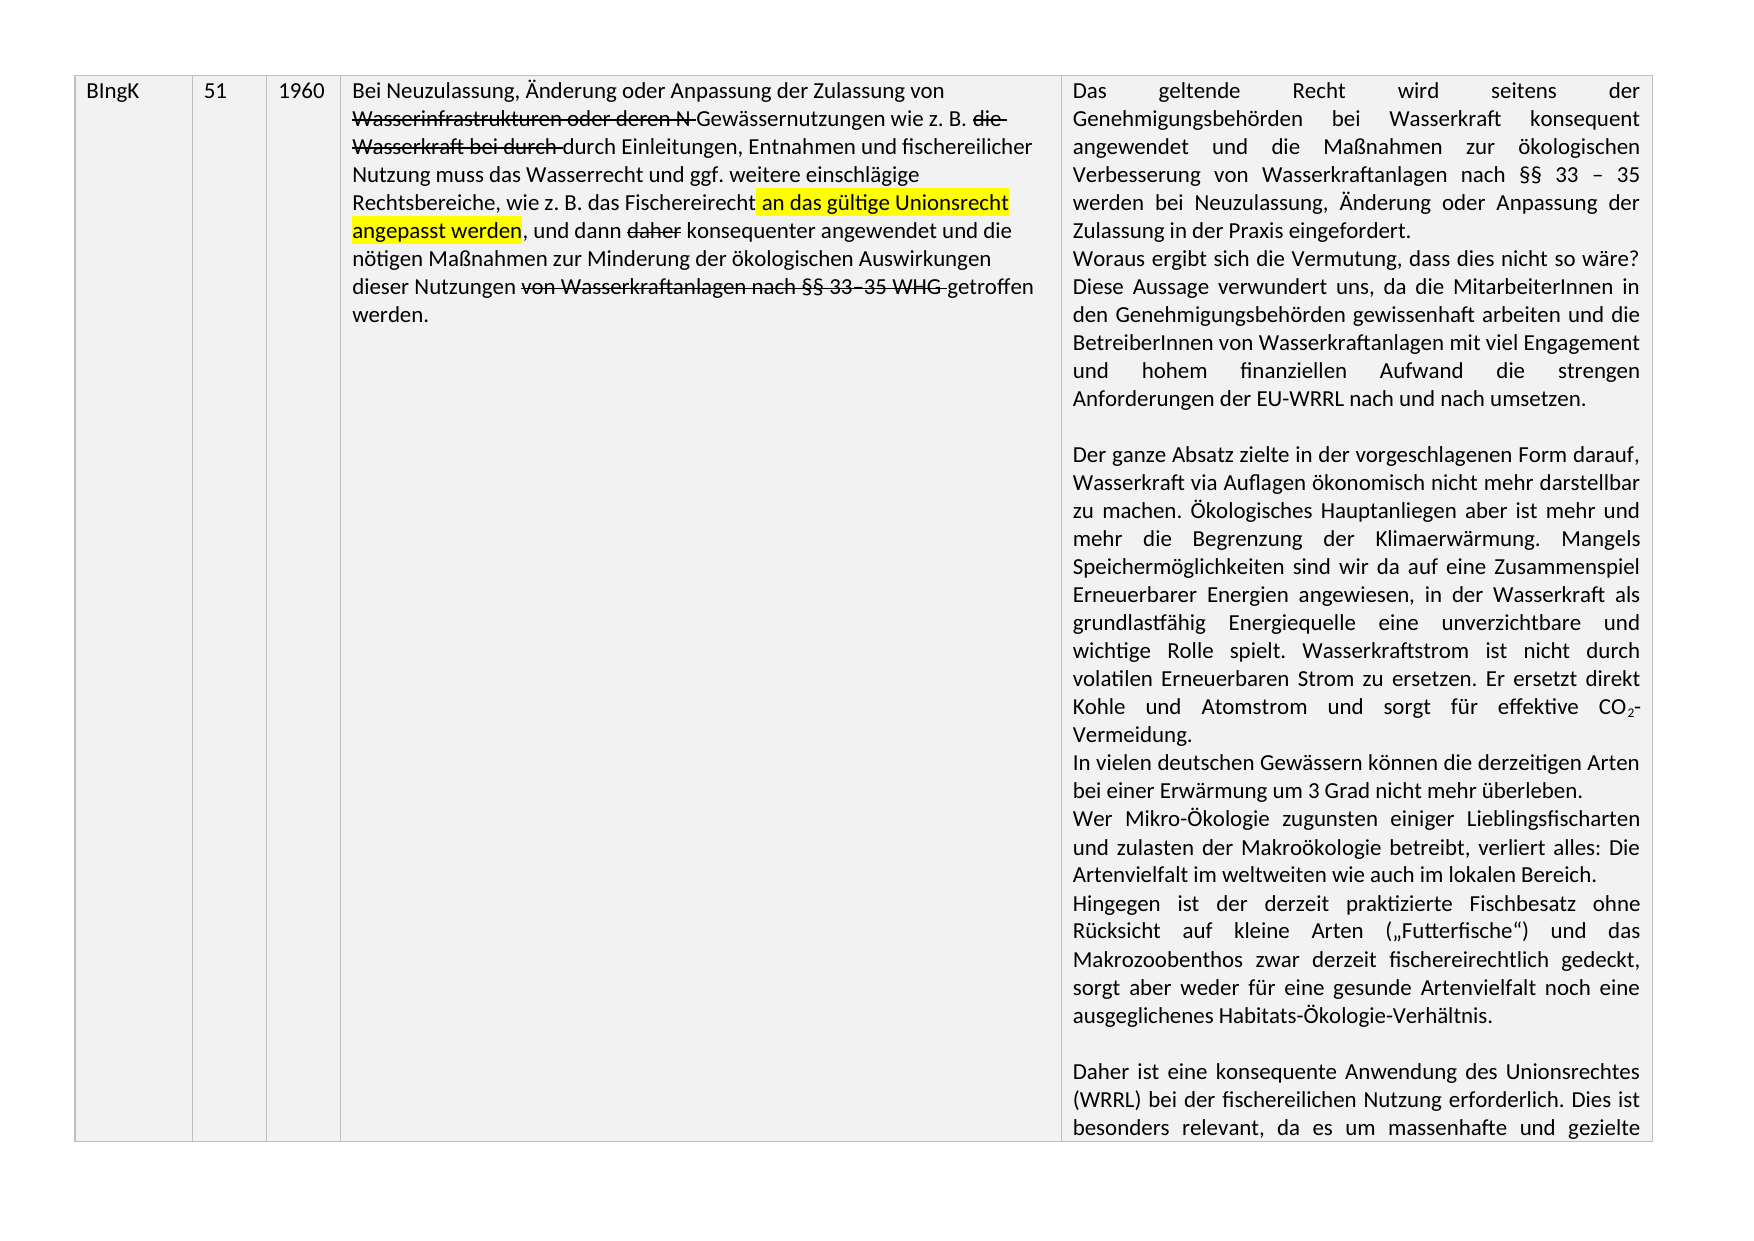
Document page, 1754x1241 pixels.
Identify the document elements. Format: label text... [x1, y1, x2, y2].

table_cell BIngK [76, 76, 192, 1141]
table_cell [341, 76, 1061, 1141]
table_cell 51 [193, 76, 266, 1141]
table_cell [1062, 76, 1652, 1141]
table_cell 1960 [267, 76, 340, 1141]
